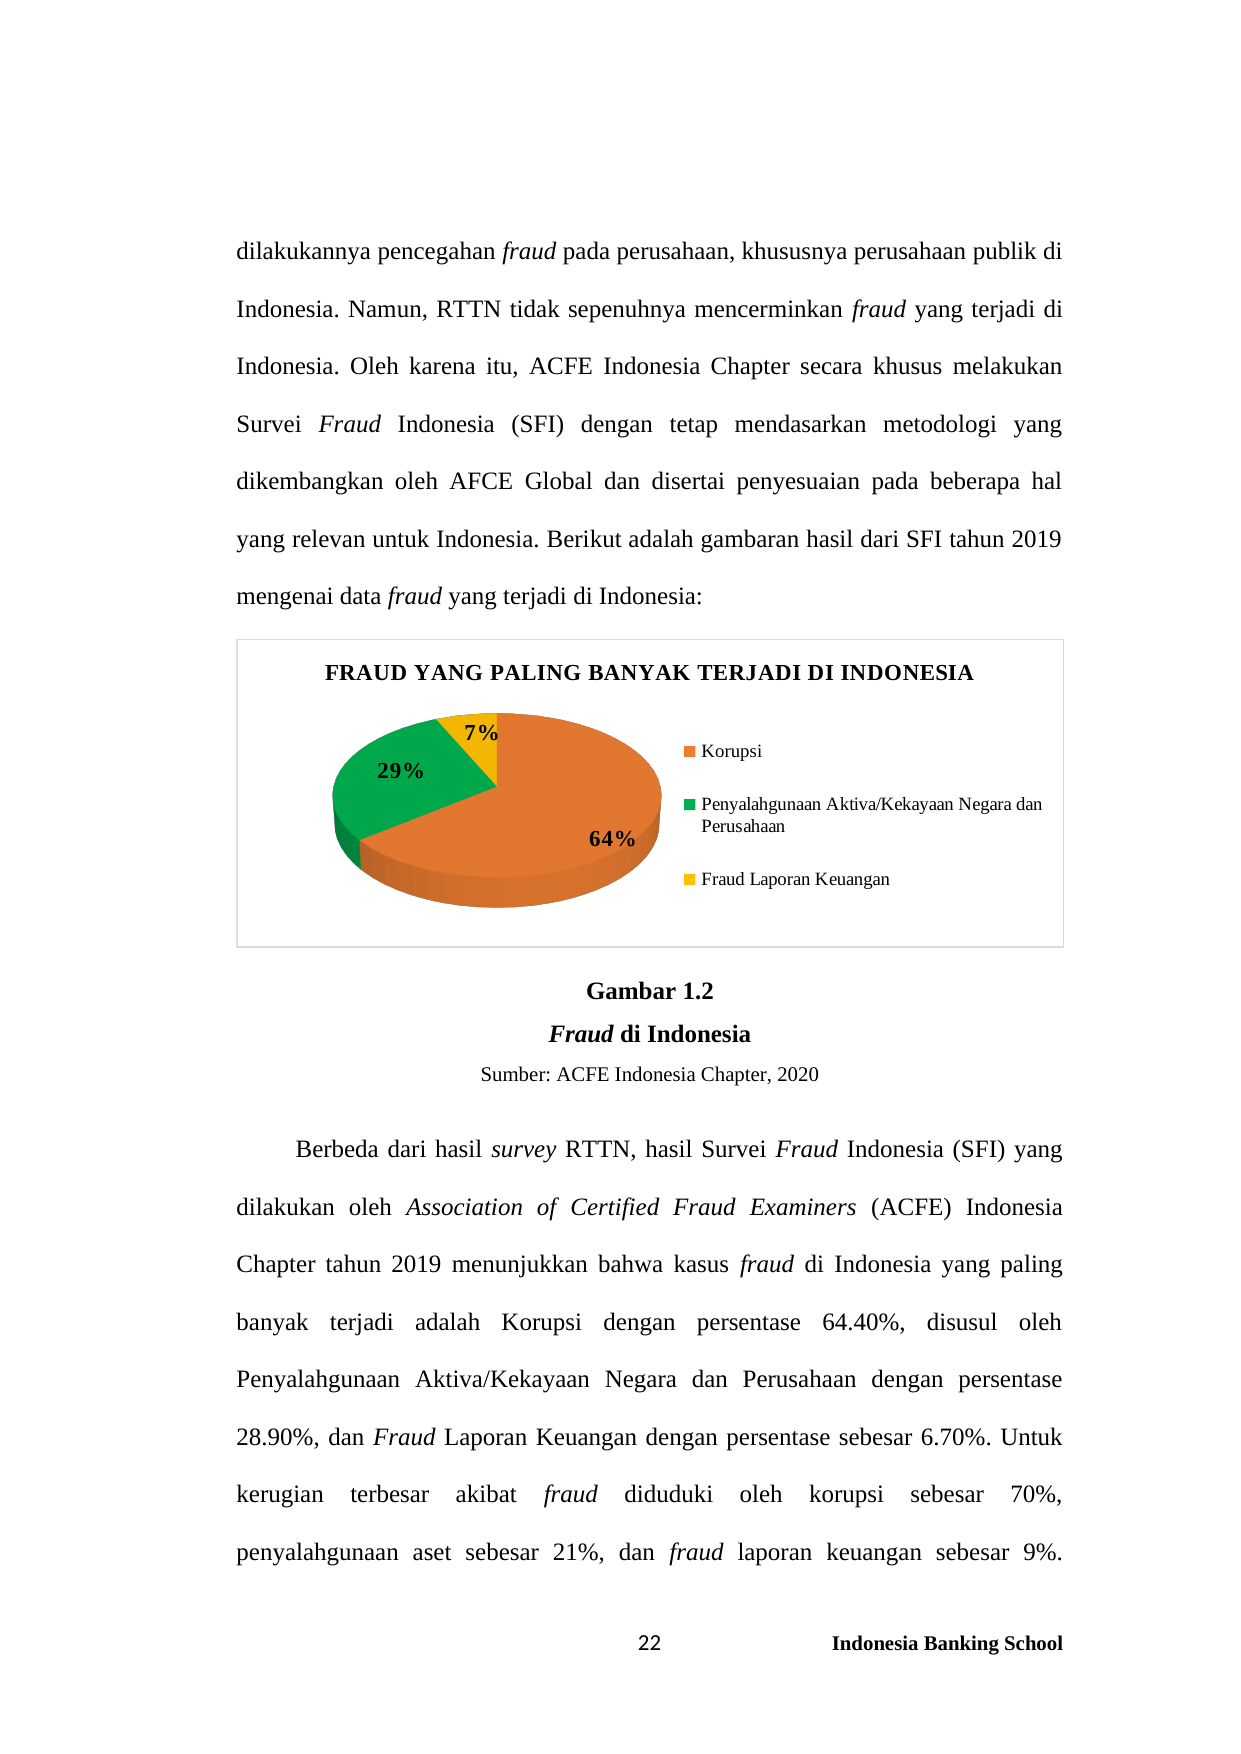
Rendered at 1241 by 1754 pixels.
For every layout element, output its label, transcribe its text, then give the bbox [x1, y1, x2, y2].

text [236, 1134, 1063, 1565]
text Gambar 1.2 Fraud di Indonesia [236, 976, 1063, 1048]
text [236, 236, 1063, 610]
text Sumber: ACFE Indonesia Chapter, 2020 [192, 1062, 1063, 1086]
